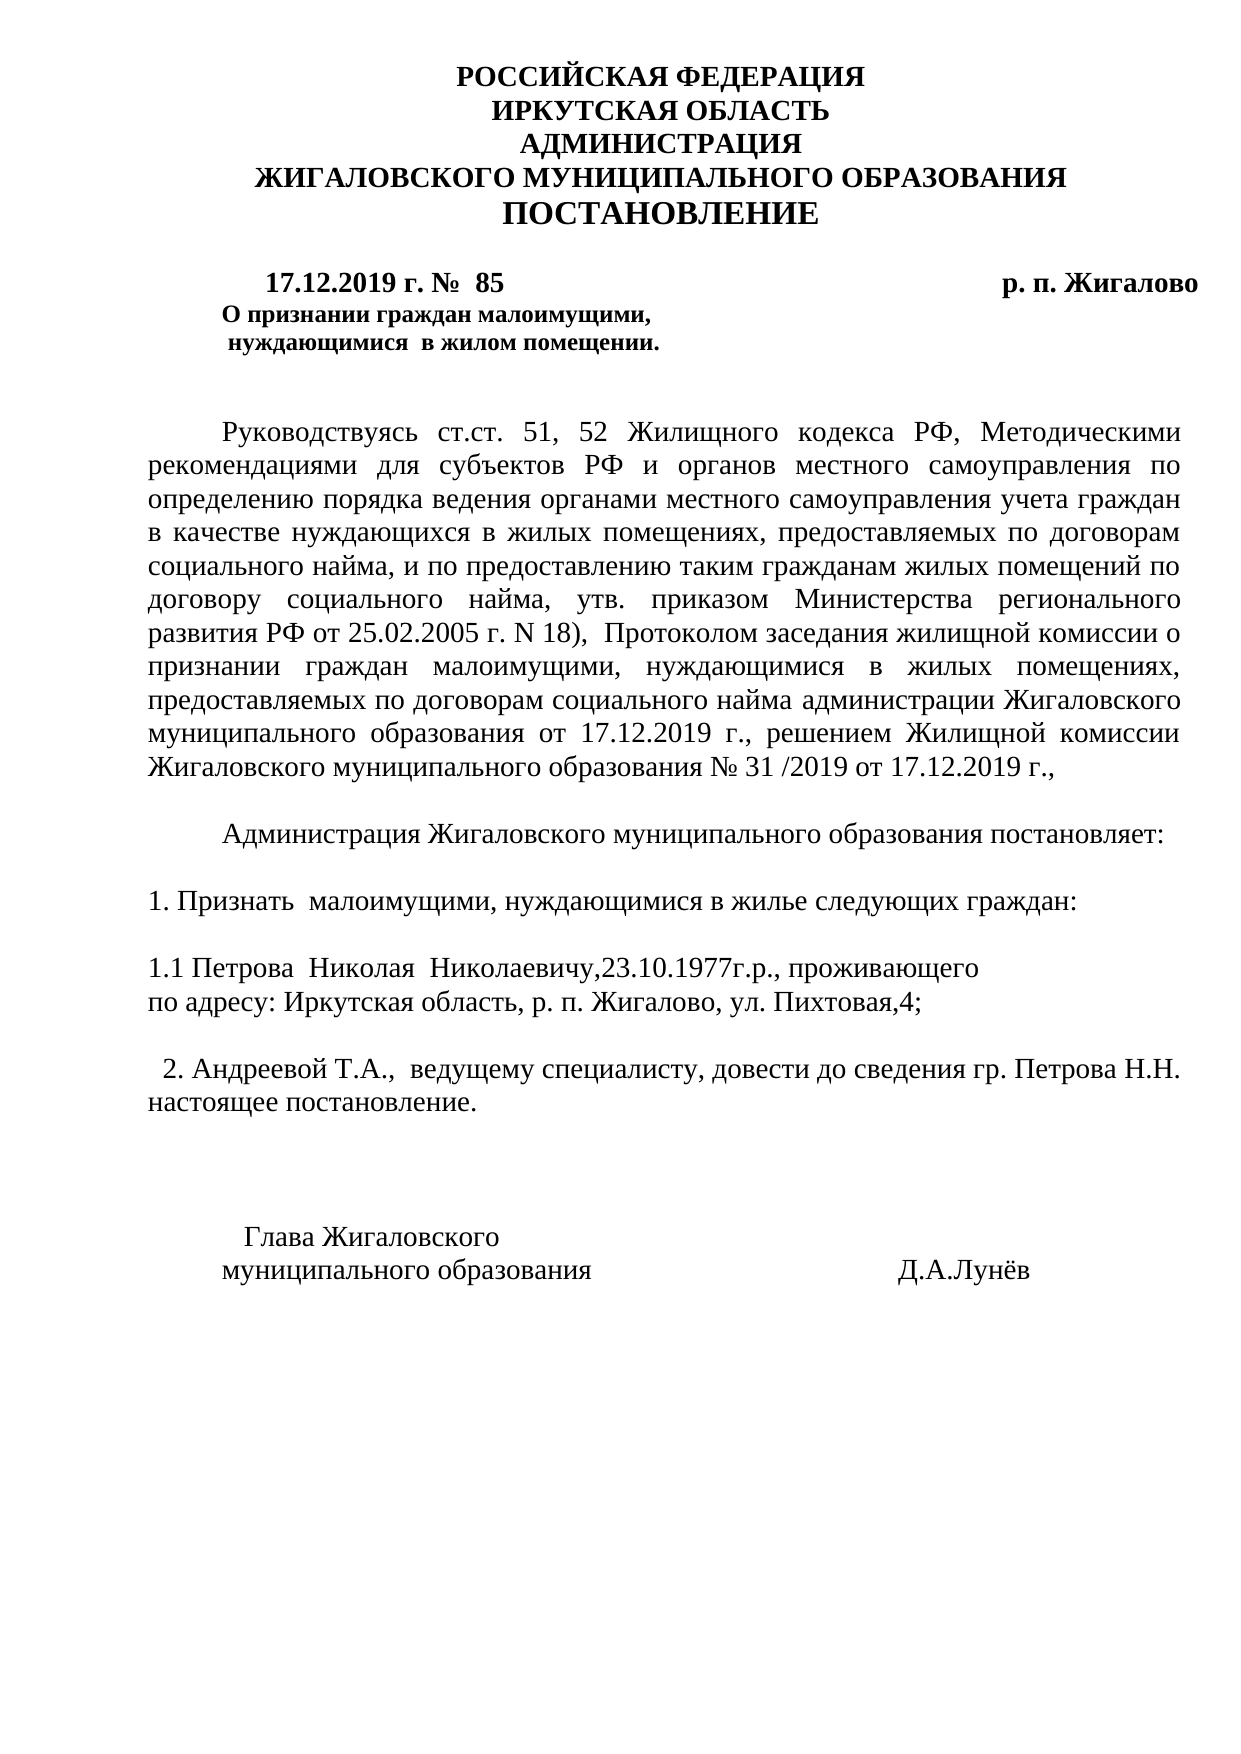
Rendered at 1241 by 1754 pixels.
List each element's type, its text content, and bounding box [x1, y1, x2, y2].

text 1. Признать малоимущими, нуждающимися в жилье следующих граждан: [148, 883, 1181, 917]
text нуждающимися в жилом помещении. [221, 327, 1181, 356]
text О признании граждан малоимущими, [221, 299, 1181, 327]
table_cell р. п. Жигалово [708, 265, 1210, 299]
text муниципального образования Д.А.Лунёв [148, 1252, 1181, 1286]
text 1.1 Петрова Николая Николаевичу,23.10.1977г.р., проживающего [148, 950, 1181, 984]
text Администрация Жигаловского муниципального образования постановляет: [148, 816, 1181, 850]
table_cell 17.12.2019 г. № 85 [180, 265, 708, 299]
text по адресу: Иркутская область, р. п. Жигалово, ул. Пихтовая,4; [148, 984, 1181, 1017]
text Руководствуясь ст.ст. 51, 52 Жилищного кодекса РФ, Методическими рекомендациями для субъектов РФ и органов местного самоуправления по определению порядка ведения органами местного самоуправления учета граждан в качестве нуждающихся в жилых помещениях, предоставляемых по договорам социального найма, и по предоставлению таким гражданам жилых помещений по договору социального найма, утв. приказом Министерства регионального развития РФ от 25.02.2005 г. N 18), Протоколом заседания жилищной комиссии о признании граждан малоимущими, нуждающимися в жилых помещениях, предоставляемых по договорам социального найма администрации Жигаловского муниципального образования от 17.12.2019 г., решением Жилищной комиссии Жигаловского муниципального образования № 31 /2019 от 17.12.2019 г., [148, 414, 1181, 783]
text Глава Жигаловского [148, 1219, 1181, 1252]
table_header РОССИЙСКАЯ ФЕДЕРАЦИЯ ИРКУТСКАЯ ОБЛАСТЬ АДМИНИСТРАЦИЯ ЖИГАЛОВСКОГО МУНИЦИПАЛЬНОГО ОБРАЗОВАНИЯ ПОСТАНОВЛЕНИЕ [119, 59, 1202, 265]
text 2. Андреевой Т.А., ведущему специалисту, довести до сведения гр. Петрова Н.Н. настоящее постановление. [148, 1051, 1181, 1118]
